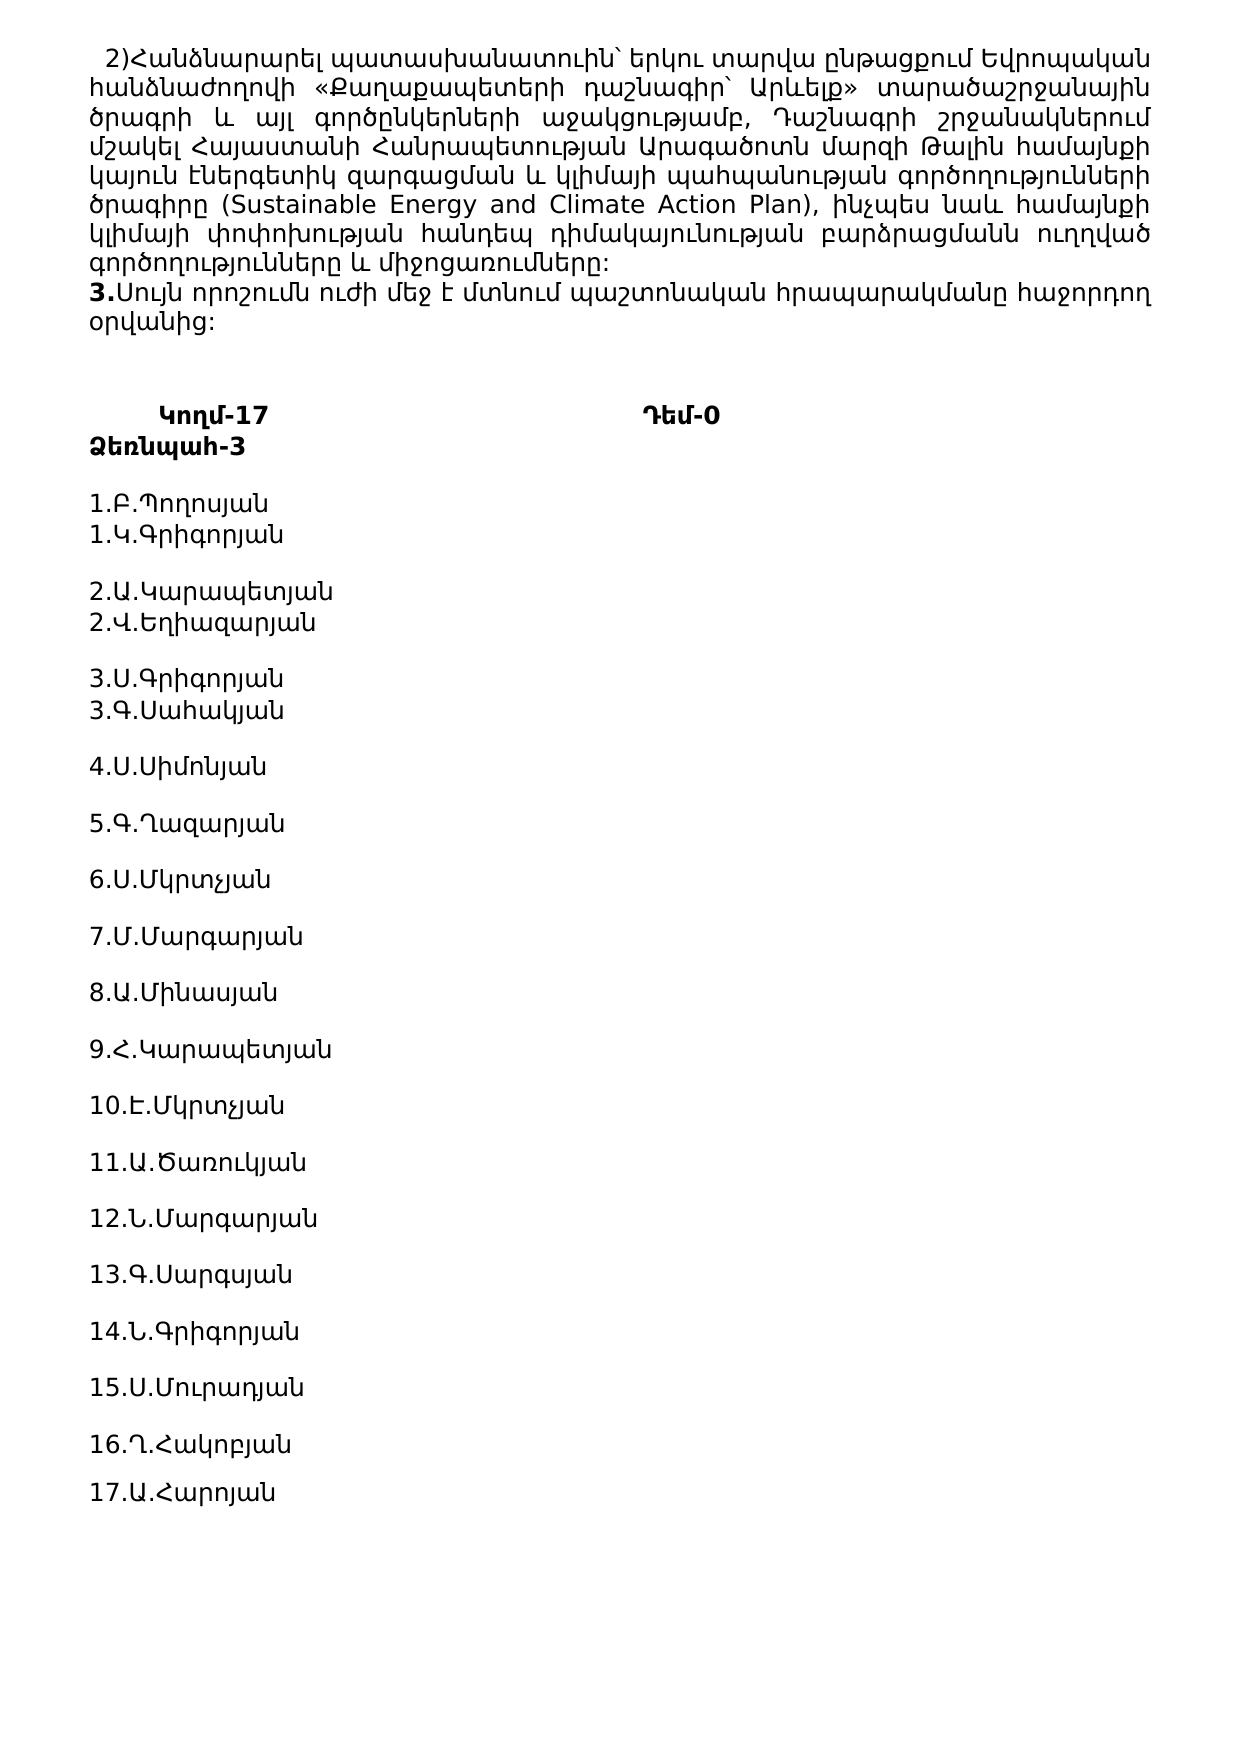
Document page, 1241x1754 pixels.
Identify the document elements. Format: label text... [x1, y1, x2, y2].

text 11.Ա.Ծառուկյան [89, 1148, 1152, 1177]
text 17.Ա.Հարոյան [89, 1478, 1152, 1507]
list 2)Հանձնարարել պատասխանատուին՝ երկու տարվա ընթացքում Եվրոպական հանձնաժողովի «Քաղաքապետերի դաշնագիր՝ Արևելք» տարածաշրջանային ծրագրի և այլ գործընկերների աջակցությամբ, Դաշնագրի շրջանակներում մշակել Հայաստանի Հանրապետության Արագածոտն մարզի Թալին համայնքի կայուն էներգետիկ զարգացման և կլիմայի պահպանության գործողությունների ծրագիրը (Sustainable Energy and Climate Action Plan), ինչպես նաև համայնքի կլիմայի փոփոխության հանդեպ դիմակայունության բարձրացմանն ուղղված գործողությունները և միջոցառումները: [89, 44, 1152, 278]
text 1.Բ.Պողոսյան 1.Կ.Գրիգորյան [89, 489, 1152, 549]
list 3.Սույն որոշումն ուժի մեջ է մտնում պաշտոնական հրապարակմանը հաջորդող օրվանից: [89, 278, 1152, 336]
text 8.Ա.Մինասյան [89, 978, 1152, 1007]
text 12.Ն.Մարգարյան [89, 1204, 1152, 1233]
text 10.Է.Մկրտչյան [89, 1091, 1152, 1120]
text 14.Ն.Գրիգորյան [89, 1317, 1152, 1346]
text 13.Գ.Սարգսյան [89, 1261, 1152, 1290]
text 5.Գ.Ղազարյան [89, 809, 1152, 838]
text 15.Ս.Մուրադյան [89, 1373, 1152, 1403]
text Կողմ-17 Դեմ-0 Ձեռնպահ-3 [89, 401, 1152, 461]
text 7.Մ.Մարգարյան [89, 922, 1152, 951]
text 6.Ս.Մկրտչյան [89, 865, 1152, 894]
text 9.Հ.Կարապետյան [89, 1035, 1152, 1064]
text 16.Ղ.Հակոբյան [89, 1430, 1152, 1459]
text 2.Ա.Կարապետյան 2.Վ.Եղիազարյան [89, 577, 1152, 637]
text 4.Ս.Սիմոնյան [89, 752, 1152, 782]
text 3.Ս.Գրիգորյան 3.Գ.Սահակյան [89, 664, 1152, 725]
